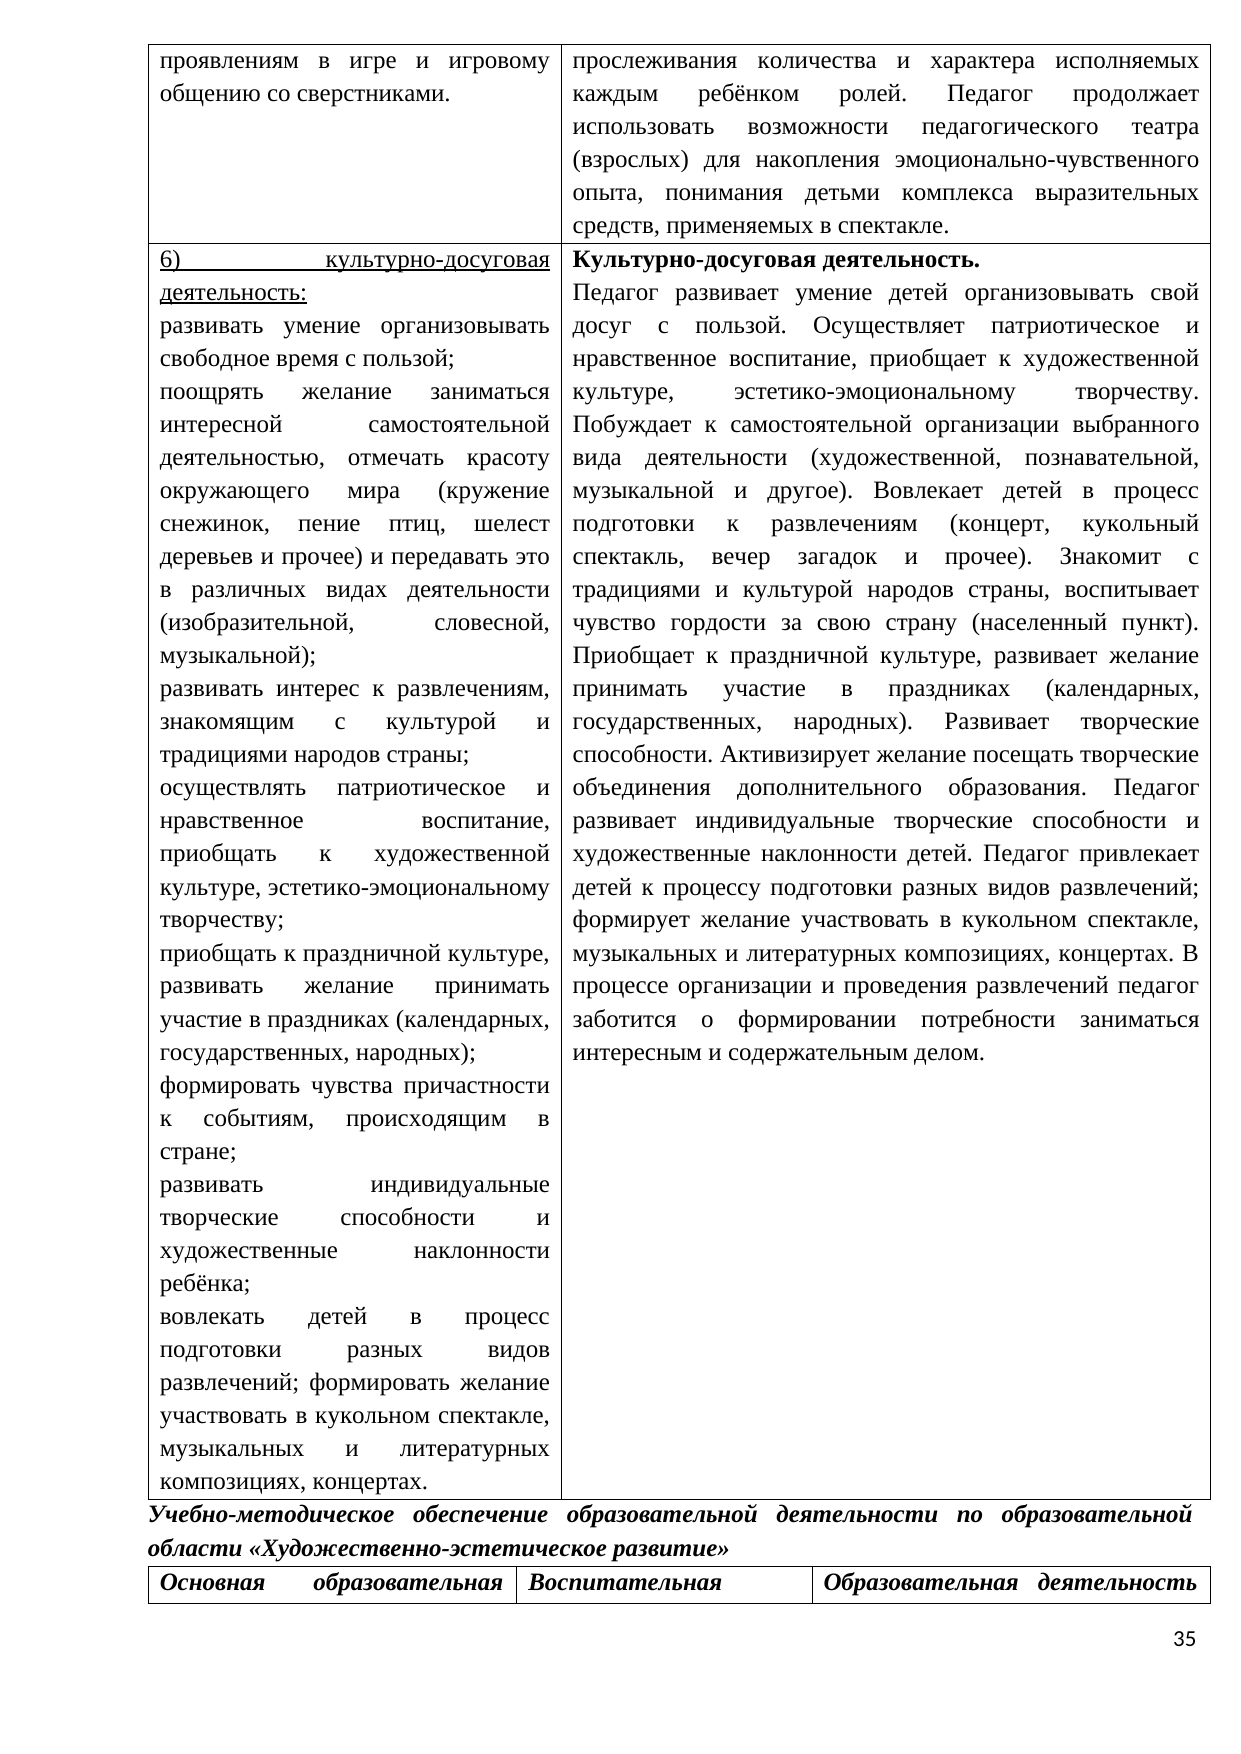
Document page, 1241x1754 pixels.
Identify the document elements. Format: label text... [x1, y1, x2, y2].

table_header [517, 1567, 812, 1603]
text Учебно-методическое обеспечение образовательной деятельности по образовательной области «Художественно-эстетическое развитие» [148, 1500, 1196, 1561]
table_cell 6) культурно-досуговая деятельность: развивать умение организовывать свободное время с пользой; поощрять желание заниматься интересной самостоятельной деятельностью, отмечать красоту окружающего мира (кружение снежинок, пение птиц, шелест деревьев и прочее) и передавать это в различных видах деятельности (изобразительной, словесной, музыкальной); развивать интерес к развлечениям, знакомящим с культурой и традициями народов страны; осуществлять патриотическое и нравственное воспитание, приобщать к художественной культуре, эстетико-эмоциональному творчеству; приобщать к праздничной культуре, развивать желание принимать участие в праздниках (календарных, государственных, народных); формировать чувства причастности к событиям, происходящим в стране; развивать индивидуальные творческие способности и художественные наклонности ребёнка; вовлекать детей в процесс подготовки разных видов развлечений; формировать желание участвовать в кукольном спектакле, музыкальных и литературных композициях, концертах. [149, 244, 561, 1498]
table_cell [149, 45, 561, 243]
table_cell Культурно-досуговая деятельность. Педагог развивает умение детей организовывать свой досуг с пользой. Осуществляет патриотическое и нравственное воспитание, приобщает к художественной культуре, эстетико-эмоциональному творчеству. Побуждает к самостоятельной организации выбранного вида деятельности (художественной, познавательной, музыкальной и другое). Вовлекает детей в процесс подготовки к развлечениям (концерт, кукольный спектакль, вечер загадок и прочее). Знакомит с традициями и культурой народов страны, воспитывает чувство гордости за свою страну (населенный пункт). Приобщает к праздничной культуре, развивает желание принимать участие в праздниках (календарных, государственных, народных). Развивает творческие способности. Активизирует желание посещать творческие объединения дополнительного образования. Педагог развивает индивидуальные творческие способности и художественные наклонности детей. Педагог привлекает детей к процессу подготовки разных видов развлечений; формирует желание участвовать в кукольном спектакле, музыкальных и литературных композициях, концертах. В процессе организации и проведения развлечений педагог заботится о формировании потребности заниматься интересным и содержательным делом. [562, 244, 1210, 1498]
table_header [813, 1567, 1210, 1603]
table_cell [562, 45, 1210, 243]
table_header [149, 1567, 516, 1603]
